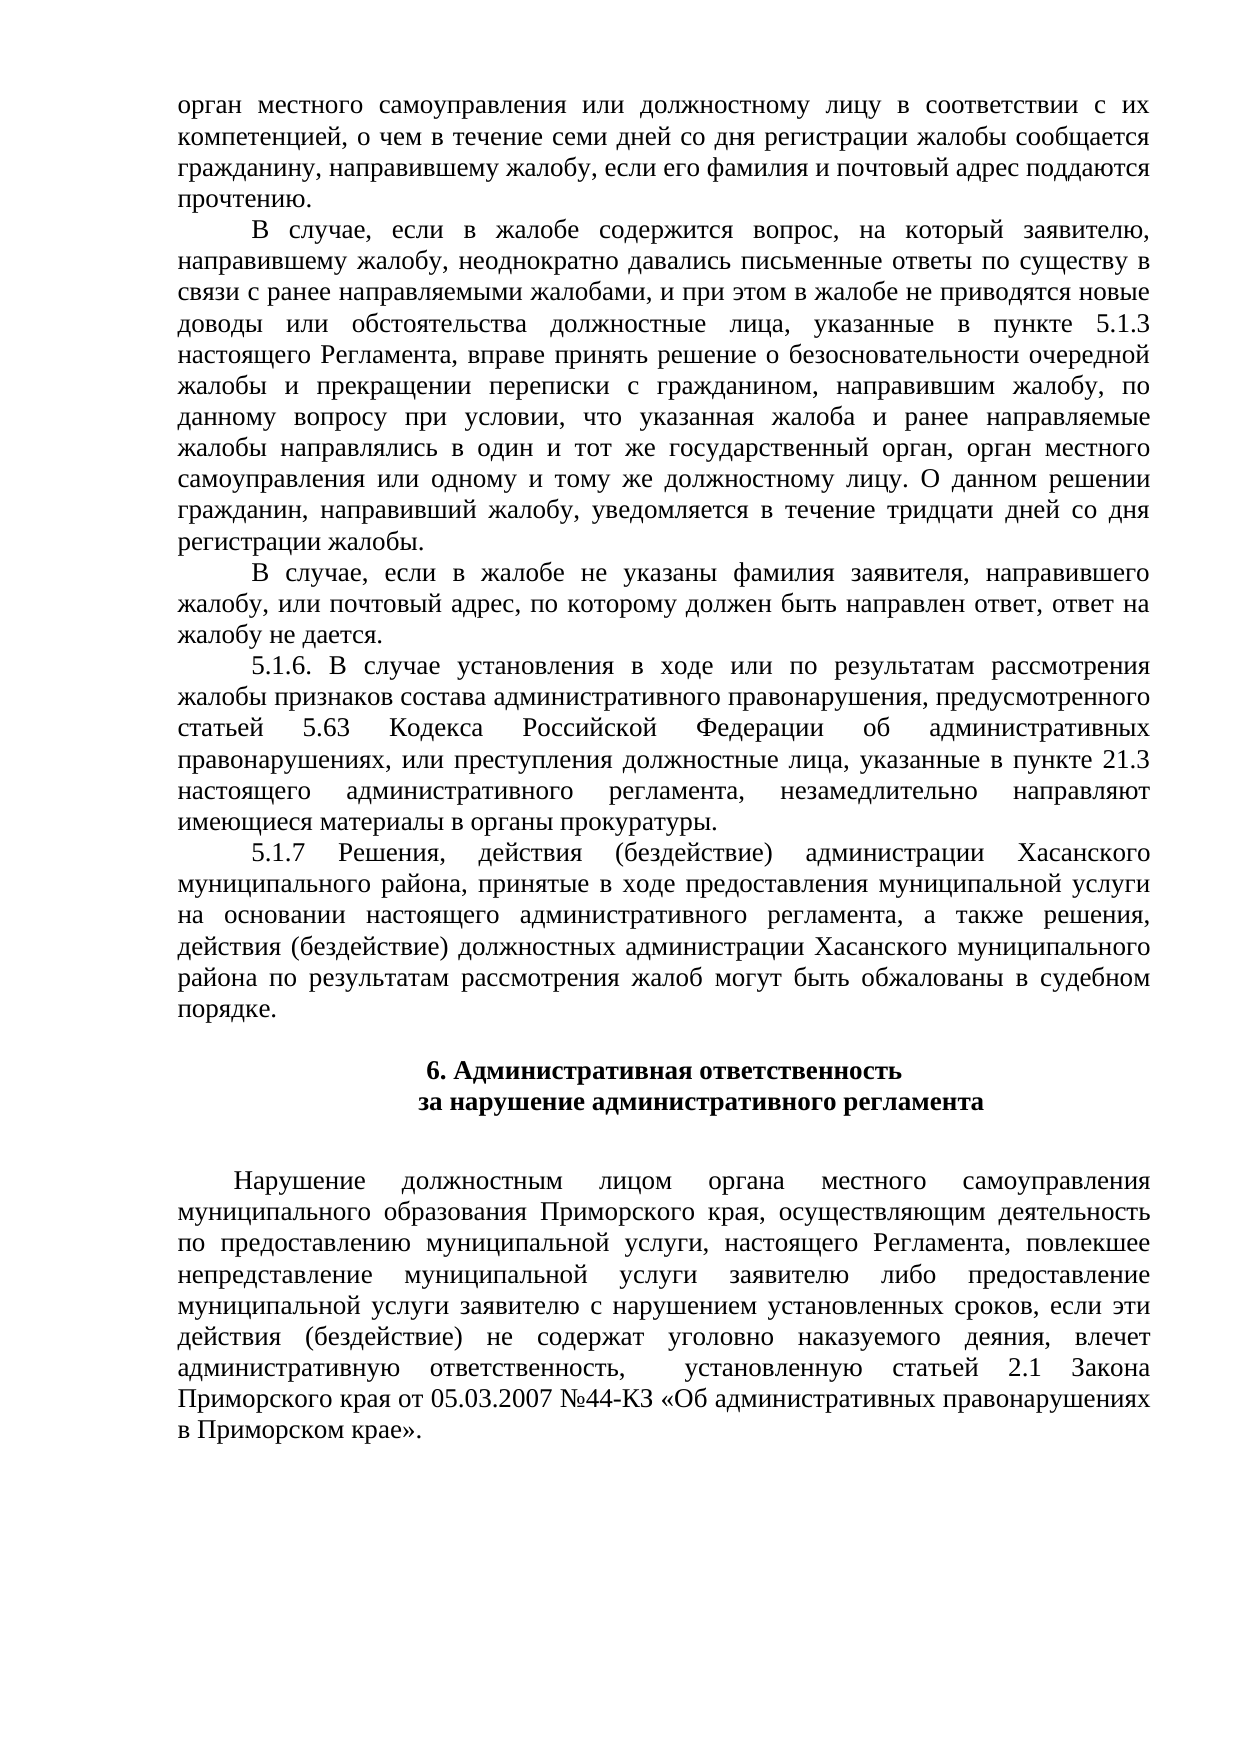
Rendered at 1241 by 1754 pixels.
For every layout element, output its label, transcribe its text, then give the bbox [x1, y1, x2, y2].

text 5.1.7 Решения, действия (бездействие) администрации Хасанского муниципального района, принятые в ходе предоставления муниципальной услуги на основании настоящего административного регламента, а также решения, действия (бездействие) должностных администрации Хасанского муниципального района по результатам рассмотрения жалоб могут быть обжалованы в судебном порядке. [177, 836, 1152, 1023]
text за нарушение административного регламента [177, 1085, 1152, 1116]
text В случае, если в жалобе не указаны фамилия заявителя, направившего жалобу, или почтовый адрес, по которому должен быть направлен ответ, ответ на жалобу не дается. [177, 556, 1152, 649]
text 6. Административная ответственность [177, 1054, 1152, 1085]
text Нарушение должностным лицом органа местного самоуправления муниципального образования Приморского края, осуществляющим деятельность по предоставлению муниципальной услуги, настоящего Регламента, повлекшее непредставление муниципальной услуги заявителю либо предоставление муниципальной услуги заявителю с нарушением установленных сроков, если эти действия (бездействие) не содержат уголовно наказуемого деяния, влечет административную ответственность, установленную статьей 2.1 Закона Приморского края от 05.03.2007 №44-КЗ «Об административных правонарушениях в Приморском крае». [177, 1164, 1152, 1444]
text 5.1.6. В случае установления в ходе или по результатам рассмотрения жалобы признаков состава административного правонарушения, предусмотренного статьей 5.63 Кодекса Российской Федерации об административных правонарушениях, или преступления должностные лица, указанные в пункте 21.3 настоящего административного регламента, незамедлительно направляют имеющиеся материалы в органы прокуратуры. [177, 649, 1152, 836]
text В случае, если в жалобе содержится вопрос, на который заявителю, направившему жалобу, неоднократно давались письменные ответы по существу в связи с ранее направляемыми жалобами, и при этом в жалобе не приводятся новые доводы или обстоятельства должностные лица, указанные в пункте 5.1.3 настоящего Регламента, вправе принять решение о безосновательности очередной жалобы и прекращении переписки с гражданином, направившим жалобу, по данному вопросу при условии, что указанная жалоба и ранее направляемые жалобы направлялись в один и тот же государственный орган, орган местного самоуправления или одному и тому же должностному лицу. О данном решении гражданин, направивший жалобу, уведомляется в течение тридцати дней со дня регистрации жалобы. [177, 213, 1152, 556]
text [177, 89, 1152, 213]
